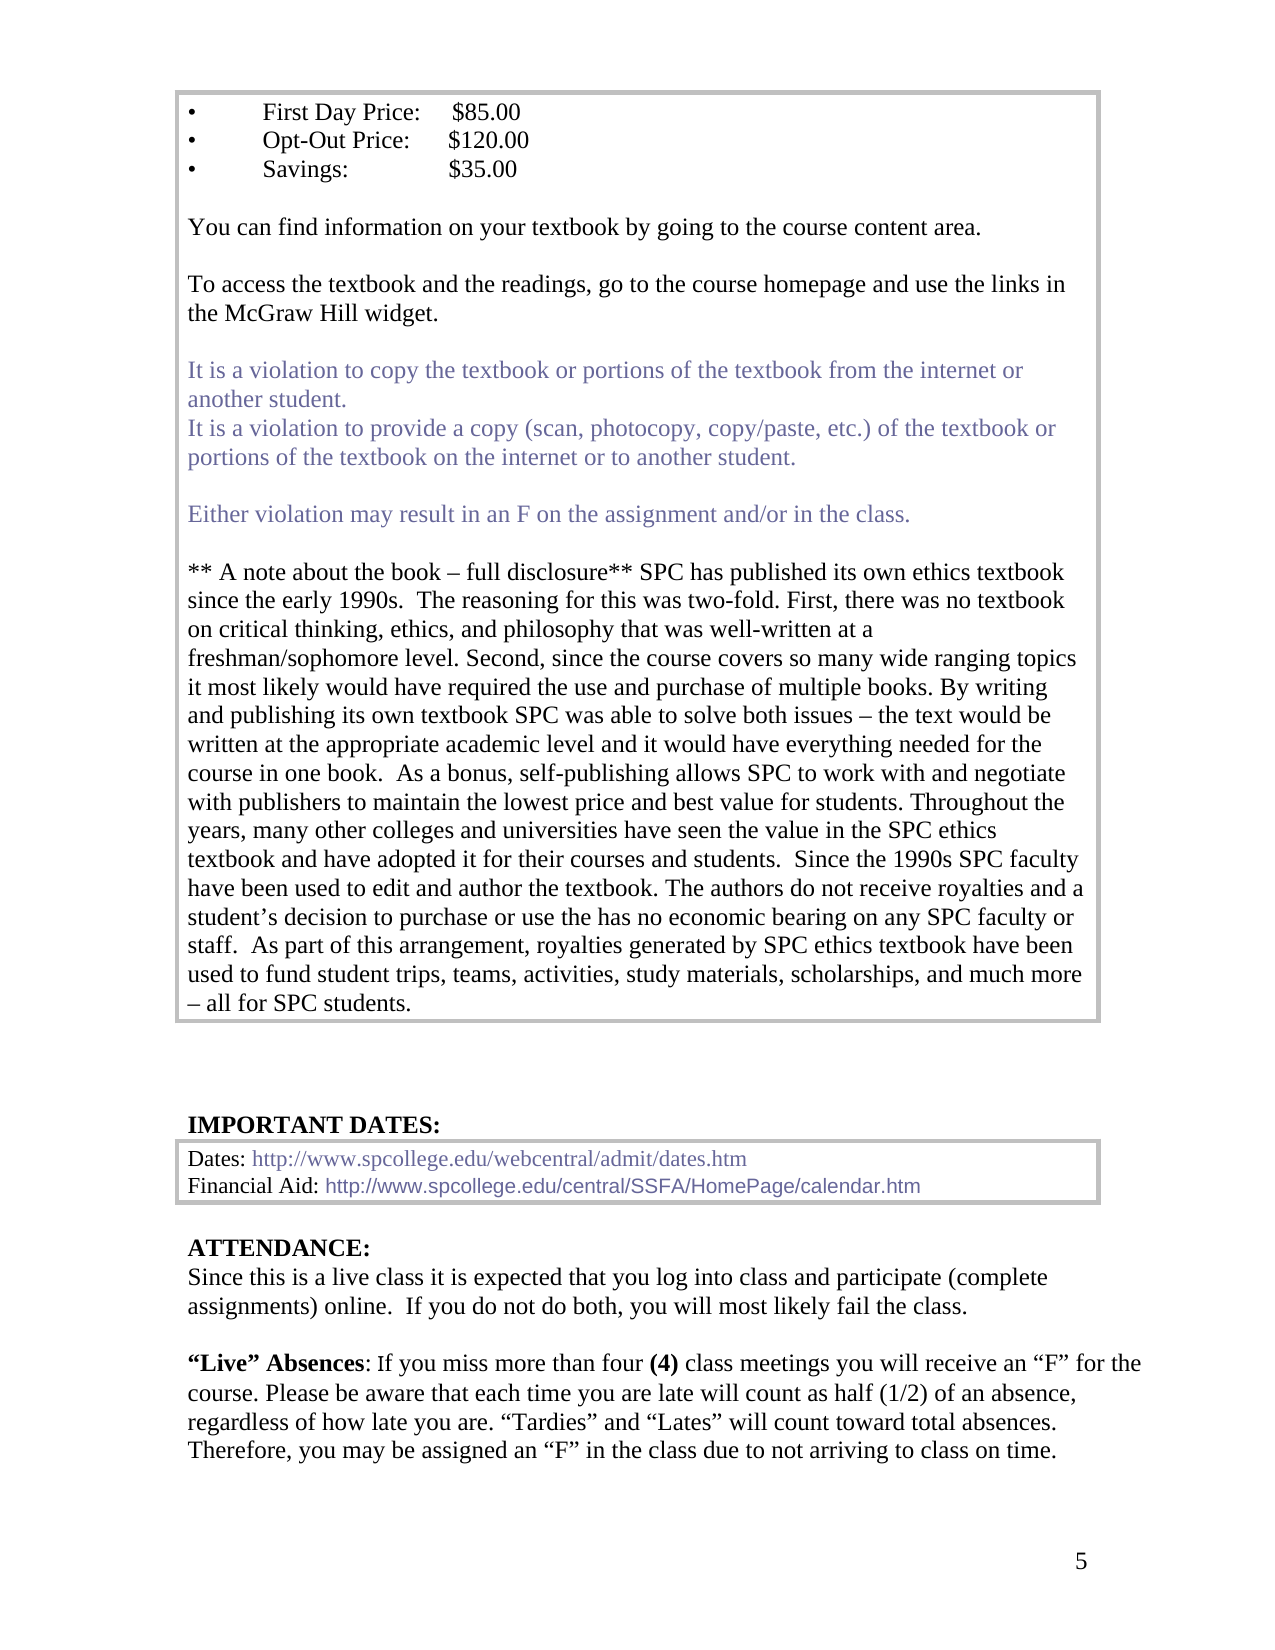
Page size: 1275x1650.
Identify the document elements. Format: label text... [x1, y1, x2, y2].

text You can find information on your textbook by going to the course content area. [187, 212, 1087, 241]
text To access the textbook and the readings, go to the course homepage and use the links in the McGraw Hill widget. [187, 269, 1087, 327]
text It is a violation to provide a copy (scan, photocopy, copy/paste, etc.) of the textbook or portions of the textbook on the internet or to another student. [187, 413, 1087, 471]
text Since this is a live class it is expected that you log into class and participate (complete assignments) online. If you do not do both, you will most likely fail the class. [187, 1262, 1087, 1320]
text Either violation may result in an F on the assignment and/or in the class. [187, 499, 1087, 528]
text • First Day Price: $85.00 [179, 95, 1096, 126]
text “Live” Absences: If you miss more than four (4) class meetings you will receive an “F” for the course. Please be aware that each time you are late will count as half (1/2) of an absence, regardless of how late you are. “Tardies” and “Lates” will count toward total absences. Therefore, you may be assigned an “F” in the class due to not arriving to class on time. [187, 1348, 1152, 1464]
text • Opt-Out Price: $120.00 [187, 126, 1087, 154]
text Financial Aid: http://www.spcollege.edu/central/SSFA/HomePage/calendar.htm [179, 1165, 1096, 1200]
text ATTENDANCE: [187, 1233, 1087, 1262]
text Dates: http://www.spcollege.edu/webcentral/admit/dates.htm [179, 1143, 1096, 1165]
text • Savings: $35.00 [187, 154, 1087, 183]
text It is a violation to copy the textbook or portions of the textbook from the internet or another student. [187, 356, 1087, 413]
text IMPORTANT DATES: [187, 1110, 1087, 1138]
text ** A note about the book – full disclosure** SPC has published its own ethics textbook since the early 1990s. The reasoning for this was two-fold. First, there was no textbook on critical thinking, ethics, and philosophy that was well-written at a freshman/sophomore level. Second, since the course covers so many wide ranging topics it most likely would have required the use and purchase of multiple books. By writing and publishing its own textbook SPC was able to solve both issues – the text would be written at the appropriate academic level and it would have everything needed for the course in one book. As a bonus, self-publishing allows SPC to work with and negotiate with publishers to maintain the lowest price and best value for students. Throughout the years, many other colleges and universities have seen the value in the SPC ethics textbook and have adopted it for their courses and students. Since the 1990s SPC faculty have been used to edit and author the textbook. The authors do not receive royalties and a student’s decision to purchase or use the has no economic bearing on any SPC faculty or staff. As part of this arrangement, royalties generated by SPC ethics textbook have been used to fund student trips, teams, activities, study materials, scholarships, and much more – all for SPC students. [179, 550, 1096, 1019]
